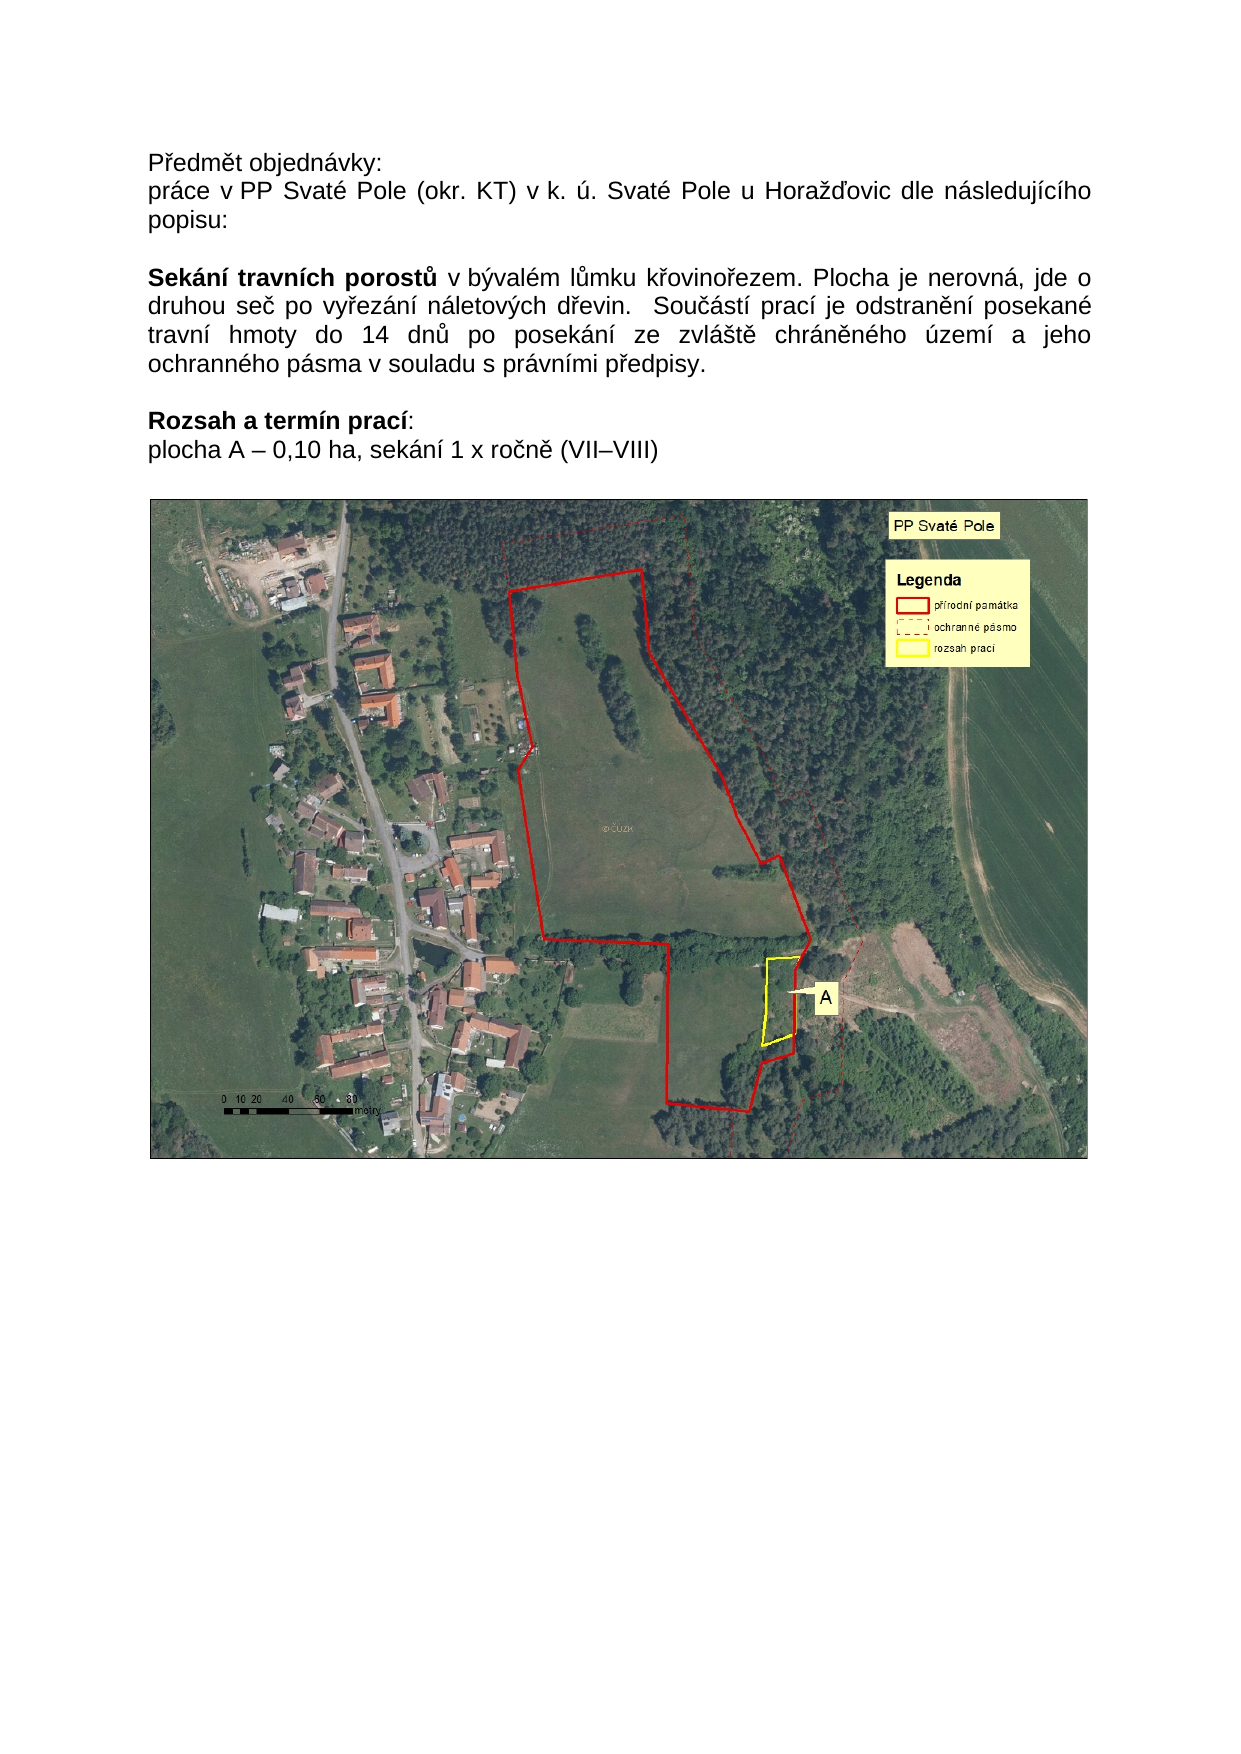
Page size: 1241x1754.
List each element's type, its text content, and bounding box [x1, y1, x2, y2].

text práce v PP Svaté Pole (okr. KT) v k. ú. Svaté Pole u Horažďovic dle následujícího popisu: [148, 176, 1093, 234]
text Sekání travních porostů v bývalém lůmku křovinořezem. Plocha je nerovná, jde o druhou seč po vyřezání náletových dřevin. Součástí prací je odstranění posekané travní hmoty do 14 dnů po posekání ze zvláště chráněného území a jeho ochranného pásma v souladu s právními předpisy. [148, 263, 1093, 378]
text Rozsah a termín prací: [148, 406, 1093, 435]
text Předmět objednávky: [148, 148, 1093, 176]
picture [147, 492, 1092, 1161]
text plocha A – 0,10 ha, sekání 1 x ročně (VII–VIII) [148, 435, 1093, 464]
